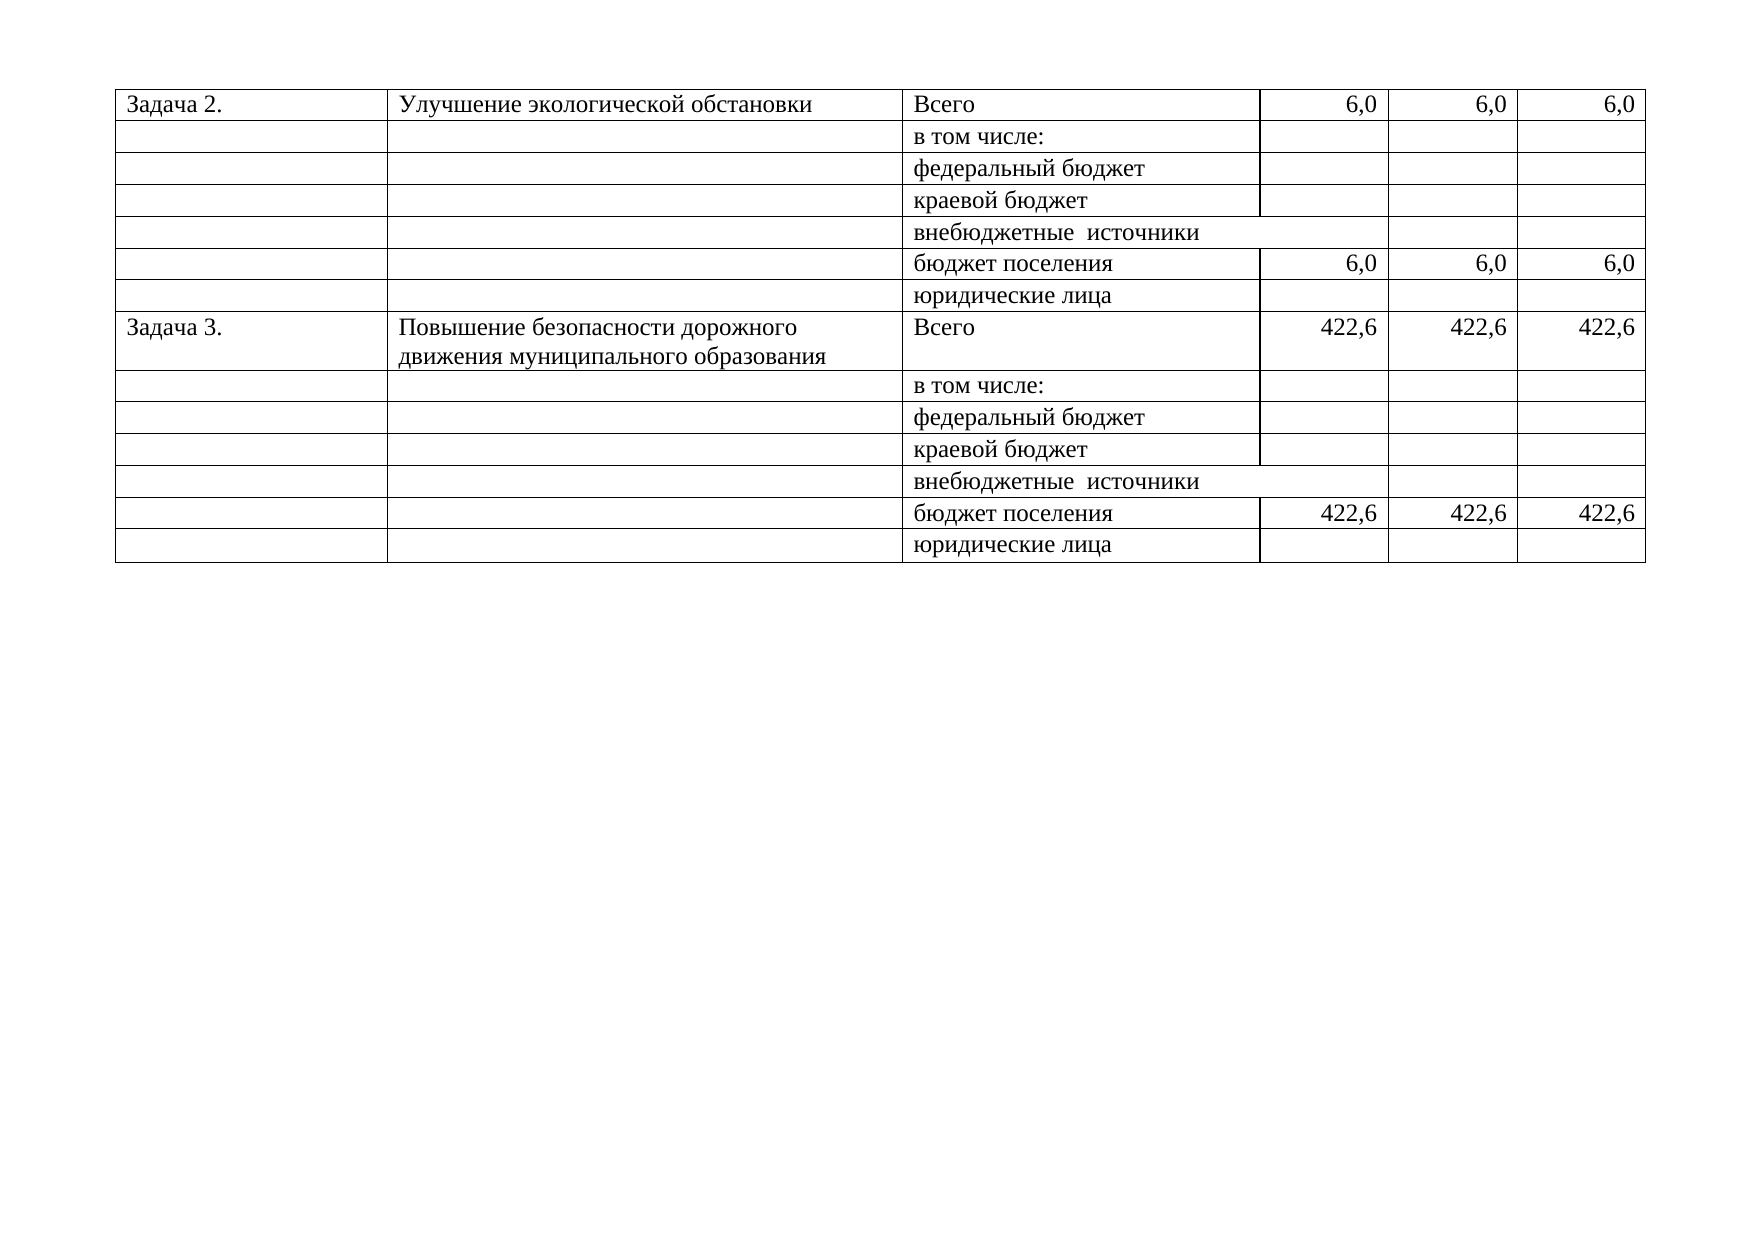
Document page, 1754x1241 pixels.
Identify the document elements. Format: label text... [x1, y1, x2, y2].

table_cell [1518, 466, 1645, 497]
table_cell [1389, 529, 1517, 562]
table_cell [1518, 153, 1645, 184]
table_cell [1261, 371, 1388, 401]
table_cell [1518, 121, 1645, 152]
table_cell Задача 3. [116, 312, 387, 369]
table_cell юридические лица [903, 529, 1259, 562]
table_cell [1389, 217, 1517, 247]
table_cell [116, 402, 387, 433]
table_cell [1389, 434, 1517, 465]
table_cell Всего [903, 90, 1259, 120]
table_cell [1261, 121, 1388, 152]
table_cell в том числе: [903, 121, 1259, 152]
table_cell [1518, 185, 1645, 216]
table_cell [116, 121, 387, 152]
table_cell [388, 280, 902, 311]
table_cell краевой бюджет [903, 185, 1259, 216]
table_cell [1518, 434, 1645, 465]
table_cell 422,6 [1518, 312, 1645, 369]
table_cell [116, 249, 387, 279]
table_cell Улучшение экологической обстановки [388, 90, 902, 120]
table_cell [116, 466, 387, 497]
table_cell [116, 498, 387, 528]
table_cell [1389, 185, 1517, 216]
table_cell 422,6 [1389, 312, 1517, 369]
table_cell федеральный бюджет [903, 402, 1259, 433]
table_cell [1389, 402, 1517, 433]
table_cell 6,0 [1261, 249, 1388, 279]
table_cell 6,0 [1518, 90, 1645, 120]
table_cell [1261, 185, 1388, 216]
table_cell [116, 185, 387, 216]
table_cell в том числе: [903, 371, 1259, 401]
table_cell 6,0 [1389, 90, 1517, 120]
table_cell [388, 185, 902, 216]
table_cell Всего [903, 312, 1259, 369]
table_cell [388, 529, 902, 562]
table_cell [388, 153, 902, 184]
table_cell [116, 217, 387, 247]
table_cell Задача 2. [116, 90, 387, 120]
table_cell [116, 280, 387, 311]
table_cell [1261, 153, 1388, 184]
table_cell [1389, 121, 1517, 152]
table_cell [1518, 402, 1645, 433]
table_cell [388, 466, 902, 497]
table_cell 422,6 [1261, 498, 1388, 528]
table_cell 422,6 [1261, 312, 1388, 369]
table_cell [1518, 371, 1645, 401]
table_cell внебюджетные источники [903, 217, 1388, 247]
table_cell [1518, 529, 1645, 562]
table_cell [1261, 434, 1388, 465]
table_cell внебюджетные источники [903, 466, 1388, 497]
table_cell Повышение безопасности дорожного движения муниципального образования [388, 312, 902, 369]
table_cell 6,0 [1389, 249, 1517, 279]
table_cell [388, 434, 902, 465]
table_cell федеральный бюджет [903, 153, 1259, 184]
table_cell [1389, 153, 1517, 184]
table_cell 422,6 [1518, 498, 1645, 528]
table_cell краевой бюджет [903, 434, 1259, 465]
table_cell [116, 153, 387, 184]
table_cell 422,6 [1389, 498, 1517, 528]
table_cell [1389, 280, 1517, 311]
table_cell юридические лица [903, 280, 1259, 311]
table_cell [116, 434, 387, 465]
table_cell [388, 121, 902, 152]
table_cell [116, 529, 387, 562]
table_cell 6,0 [1518, 249, 1645, 279]
table_cell [388, 371, 902, 401]
table_cell [1389, 466, 1517, 497]
table_cell [1389, 371, 1517, 401]
table_cell [116, 371, 387, 401]
table_cell [1518, 217, 1645, 247]
table_cell [1261, 280, 1388, 311]
table_cell бюджет поселения [903, 249, 1259, 279]
table_cell [388, 217, 902, 247]
table_cell бюджет поселения [903, 498, 1259, 528]
table_cell [1518, 280, 1645, 311]
table_cell [1261, 529, 1388, 562]
table_cell 6,0 [1261, 90, 1388, 120]
table_cell [1261, 402, 1388, 433]
table_cell [388, 249, 902, 279]
table_cell [388, 498, 902, 528]
table_cell [388, 402, 902, 433]
